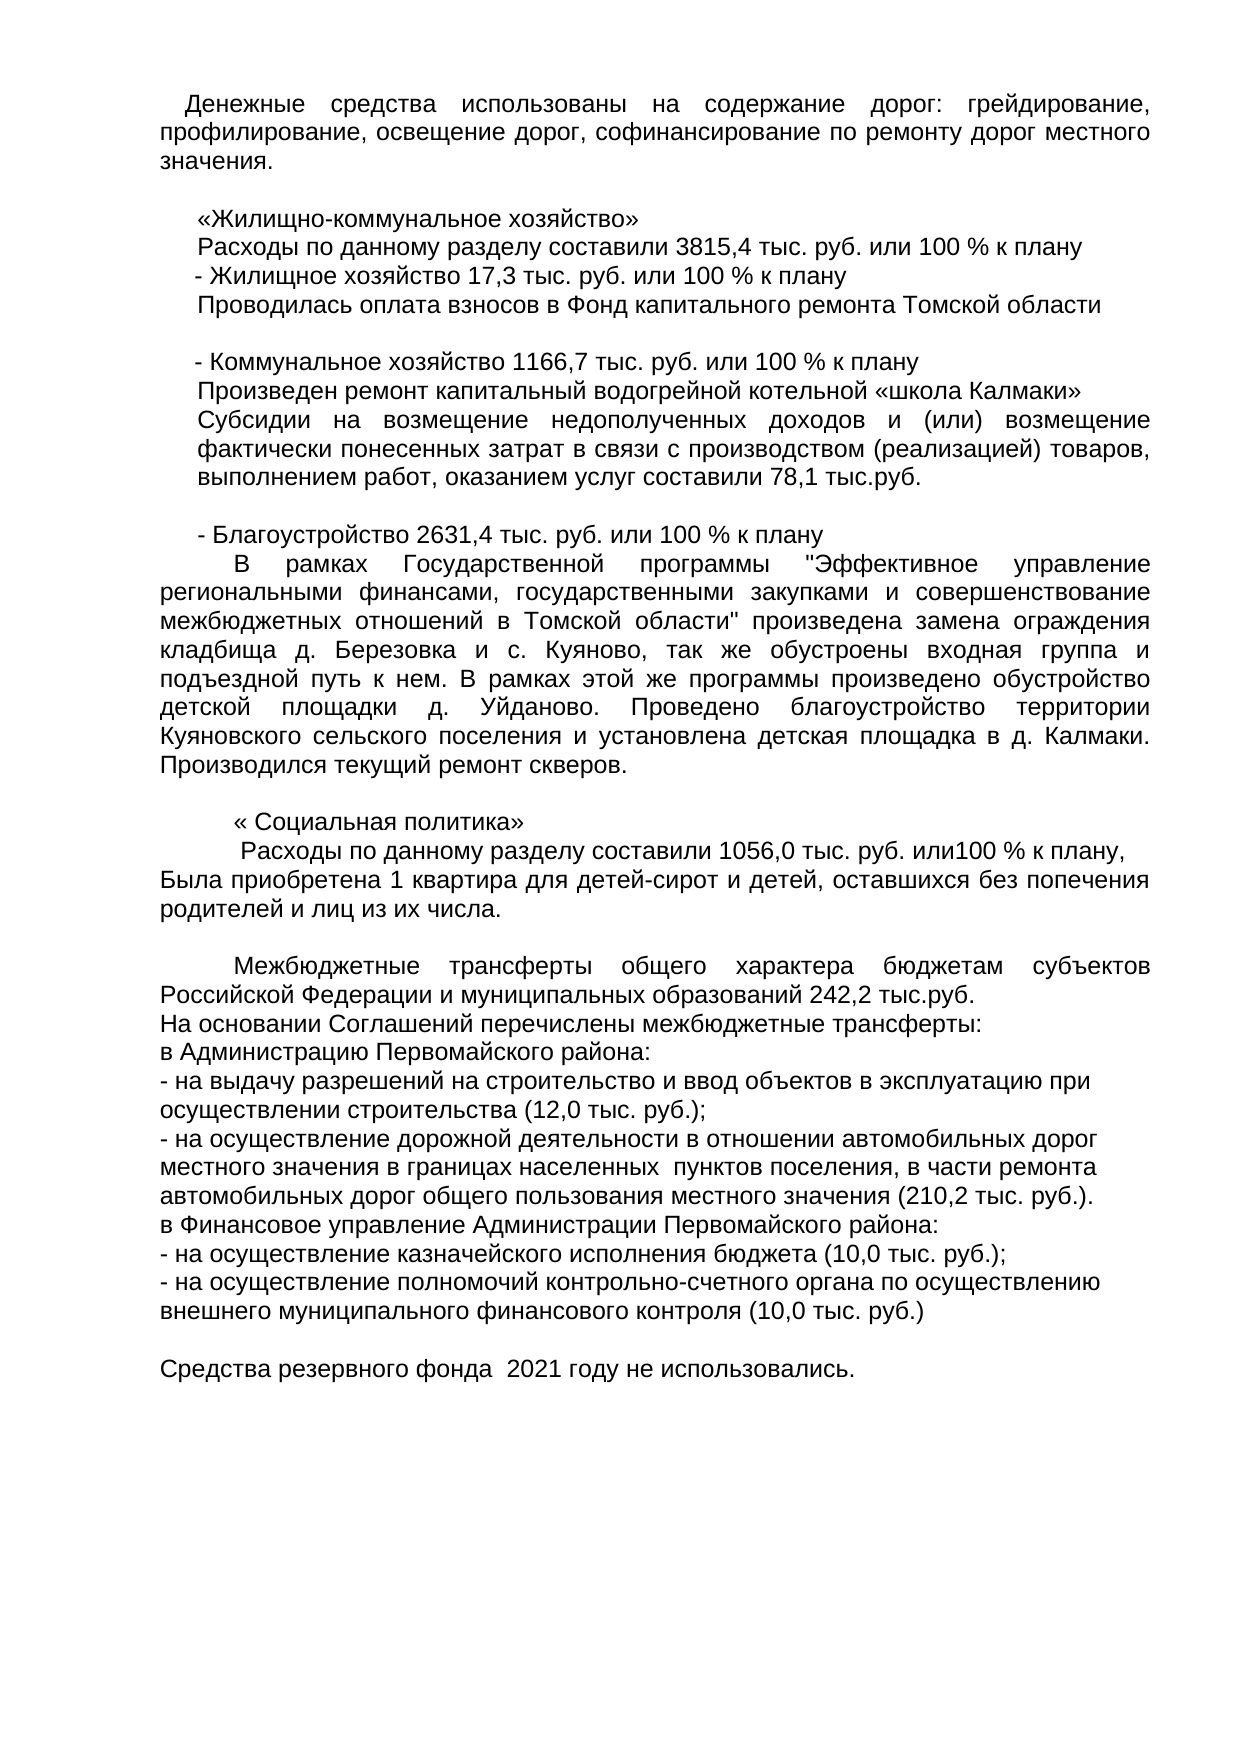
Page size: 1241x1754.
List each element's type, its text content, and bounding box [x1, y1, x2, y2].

text Расходы по данному разделу составили 3815,4 тыс. руб. или 100 % к плану [159, 232, 1152, 261]
text - на осуществление дорожной деятельности в отношении автомобильных дорог местного значения в границах населенных пунктов поселения, в части ремонта автомобильных дорог общего пользования местного значения (210,2 тыс. руб.). [159, 1124, 1152, 1210]
text « Социальная политика» [159, 807, 1152, 836]
text Была приобретена 1 квартира для детей-сирот и детей, оставшихся без попечения родителей и лиц из их числа. [159, 865, 1152, 922]
text Денежные средства использованы на содержание дорог: грейдирование, профилирование, освещение дорог, софинансирование по ремонту дорог местного значения. [159, 89, 1152, 175]
text - на выдачу разрешений на строительство и ввод объектов в эксплуатацию при осуществлении строительства (12,0 тыс. руб.); [159, 1066, 1152, 1124]
text в Финансовое управление Администрации Первомайского района: [159, 1210, 1152, 1239]
text - Коммунальное хозяйство 1166,7 тыс. руб. или 100 % к плану [159, 347, 1152, 376]
text - на осуществление полномочий контрольно-счетного органа по осуществлению внешнего муниципального финансового контроля (10,0 тыс. руб.) [159, 1267, 1152, 1325]
text - на осуществление казначейского исполнения бюджета (10,0 тыс. руб.); [159, 1239, 1152, 1267]
text - Жилищное хозяйство 17,3 тыс. руб. или 100 % к плану [159, 261, 1152, 290]
text В рамках Государственной программы "Эффективное управление региональными финансами, государственными закупками и совершенствование межбюджетных отношений в Томской области" произведена замена ограждения кладбища д. Березовка и с. Куяново, так же обустроены входная группа и подъездной путь к нем. В рамках этой же программы произведено обустройство детской площадки д. Уйданово. Проведено благоустройство территории Куяновского сельского поселения и установлена детская площадка в д. Калмаки. Производился текущий ремонт скверов. [159, 549, 1152, 779]
text «Жилищно-коммунальное хозяйство» [159, 204, 1152, 232]
text Субсидии на возмещение недополученных доходов и (или) возмещение фактически понесенных затрат в связи с производством (реализацией) товаров, выполнением работ, оказанием услуг составили 78,1 тыс.руб. [197, 405, 1152, 491]
text - Благоустройство 2631,4 тыс. руб. или 100 % к плану [197, 520, 1152, 549]
text Средства резервного фонда 2021 году не использовались. [159, 1354, 1152, 1382]
text Проводилась оплата взносов в Фонд капитального ремонта Томской области [197, 290, 1152, 319]
text Межбюджетные трансферты общего характера бюджетам субъектов Российской Федерации и муниципальных образований 242,2 тыс.руб. [159, 951, 1152, 1009]
text Произведен ремонт капитальный водогрейной котельной «школа Калмаки» [197, 376, 1152, 405]
text На основании Соглашений перечислены межбюджетные трансферты: [159, 1009, 1152, 1037]
text Расходы по данному разделу составили 1056,0 тыс. руб. или100 % к плану, [159, 836, 1152, 865]
text в Администрацию Первомайского района: [159, 1037, 1152, 1066]
